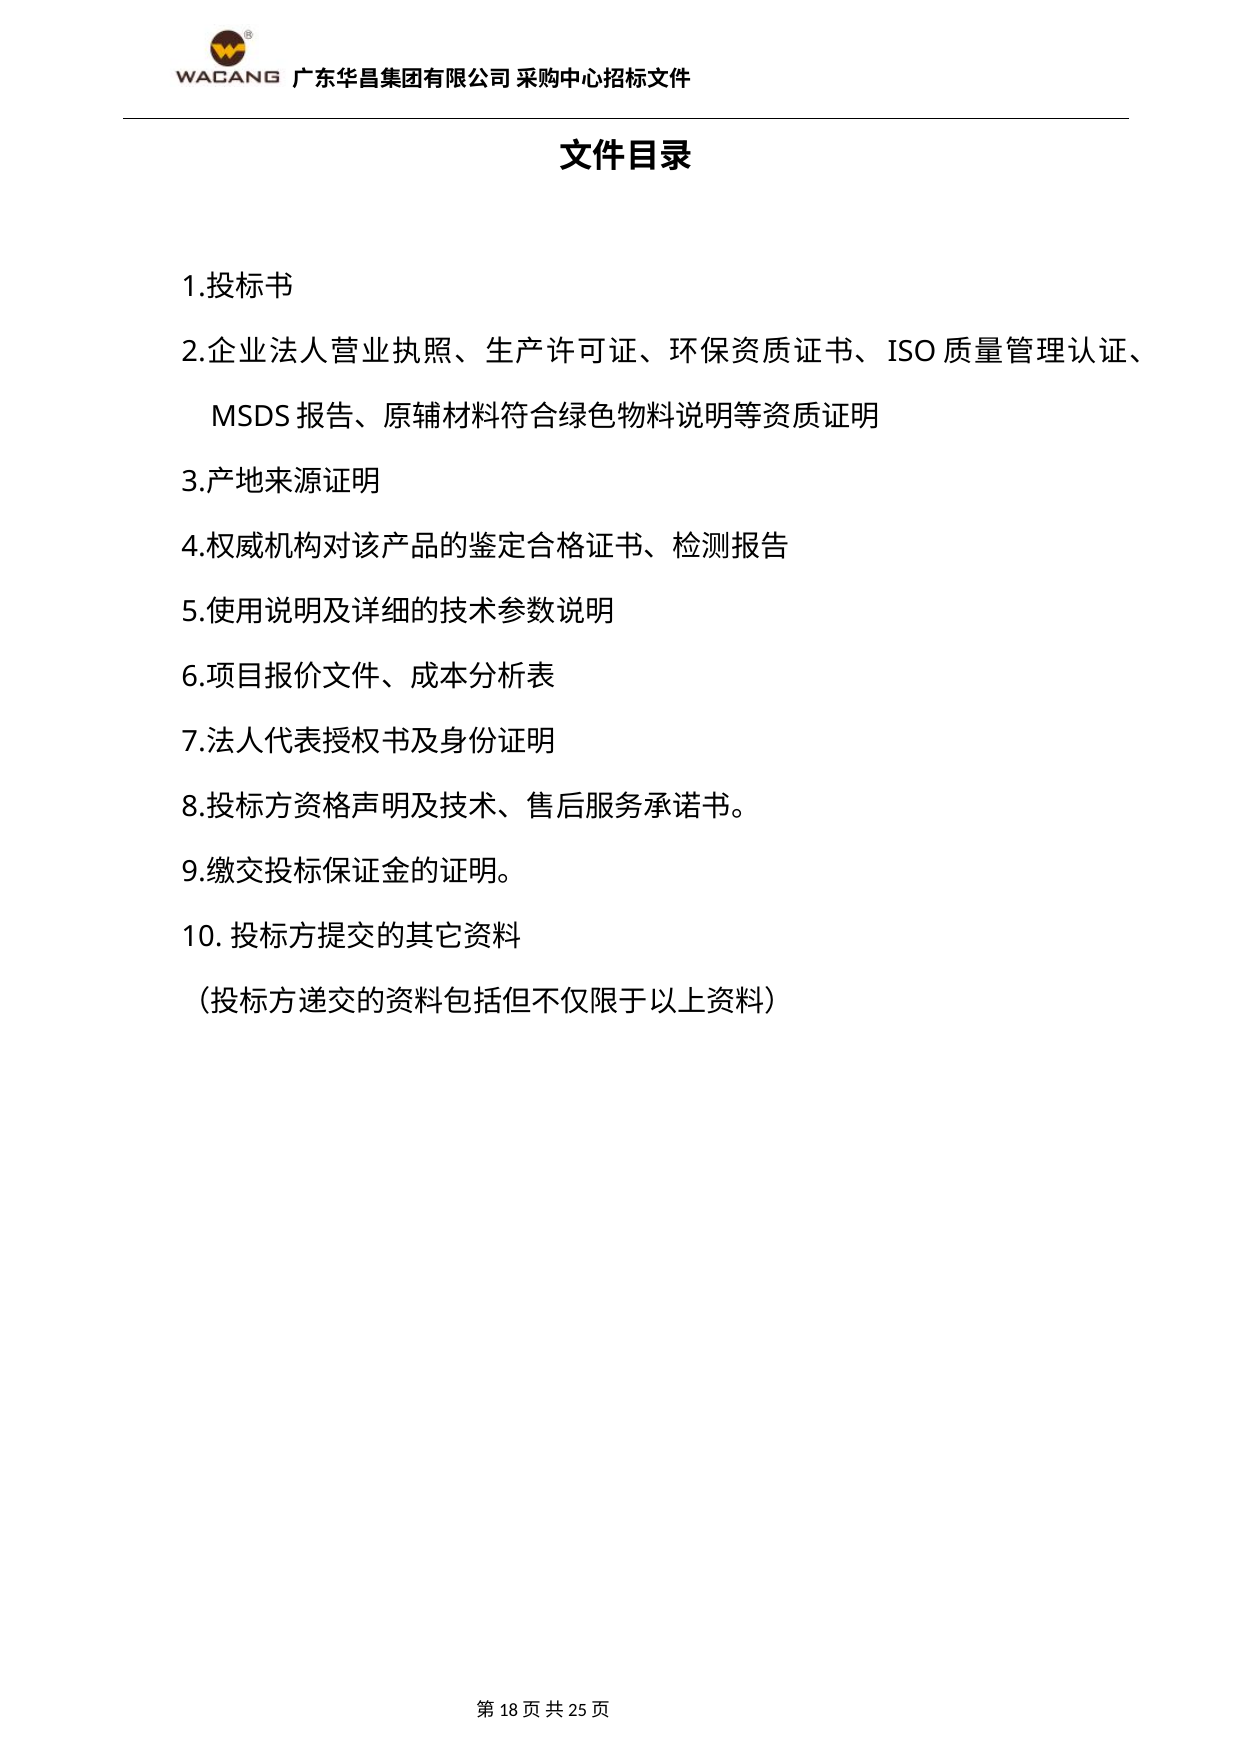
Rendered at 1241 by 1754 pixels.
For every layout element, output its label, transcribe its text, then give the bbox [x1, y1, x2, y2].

text 1.投标书 [123, 251, 1129, 316]
text 2.企业法人营业执照、生产许可证、环保资质证书、ISO质量管理认证、MSDS报告、原辅材料符合绿色物料说明等资质证明 [181, 316, 1129, 446]
text 3.产地来源证明 [123, 446, 1129, 511]
text 10. 投标方提交的其它资料 [123, 901, 1129, 966]
text 8.投标方资格声明及技术、售后服务承诺书。 [123, 771, 1129, 836]
text 9.缴交投标保证金的证明。 [123, 836, 1129, 901]
text 6.项目报价文件、成本分析表 [123, 641, 1129, 706]
text 4.权威机构对该产品的鉴定合格证书、检测报告 [123, 511, 1129, 576]
picture [169, 24, 288, 87]
text 5.使用说明及详细的技术参数说明 [123, 576, 1129, 641]
text （投标方递交的资料包括但不仅限于以上资料） [123, 966, 1129, 1031]
text 文件目录 [123, 121, 1129, 186]
text 7.法人代表授权书及身份证明 [123, 706, 1129, 771]
